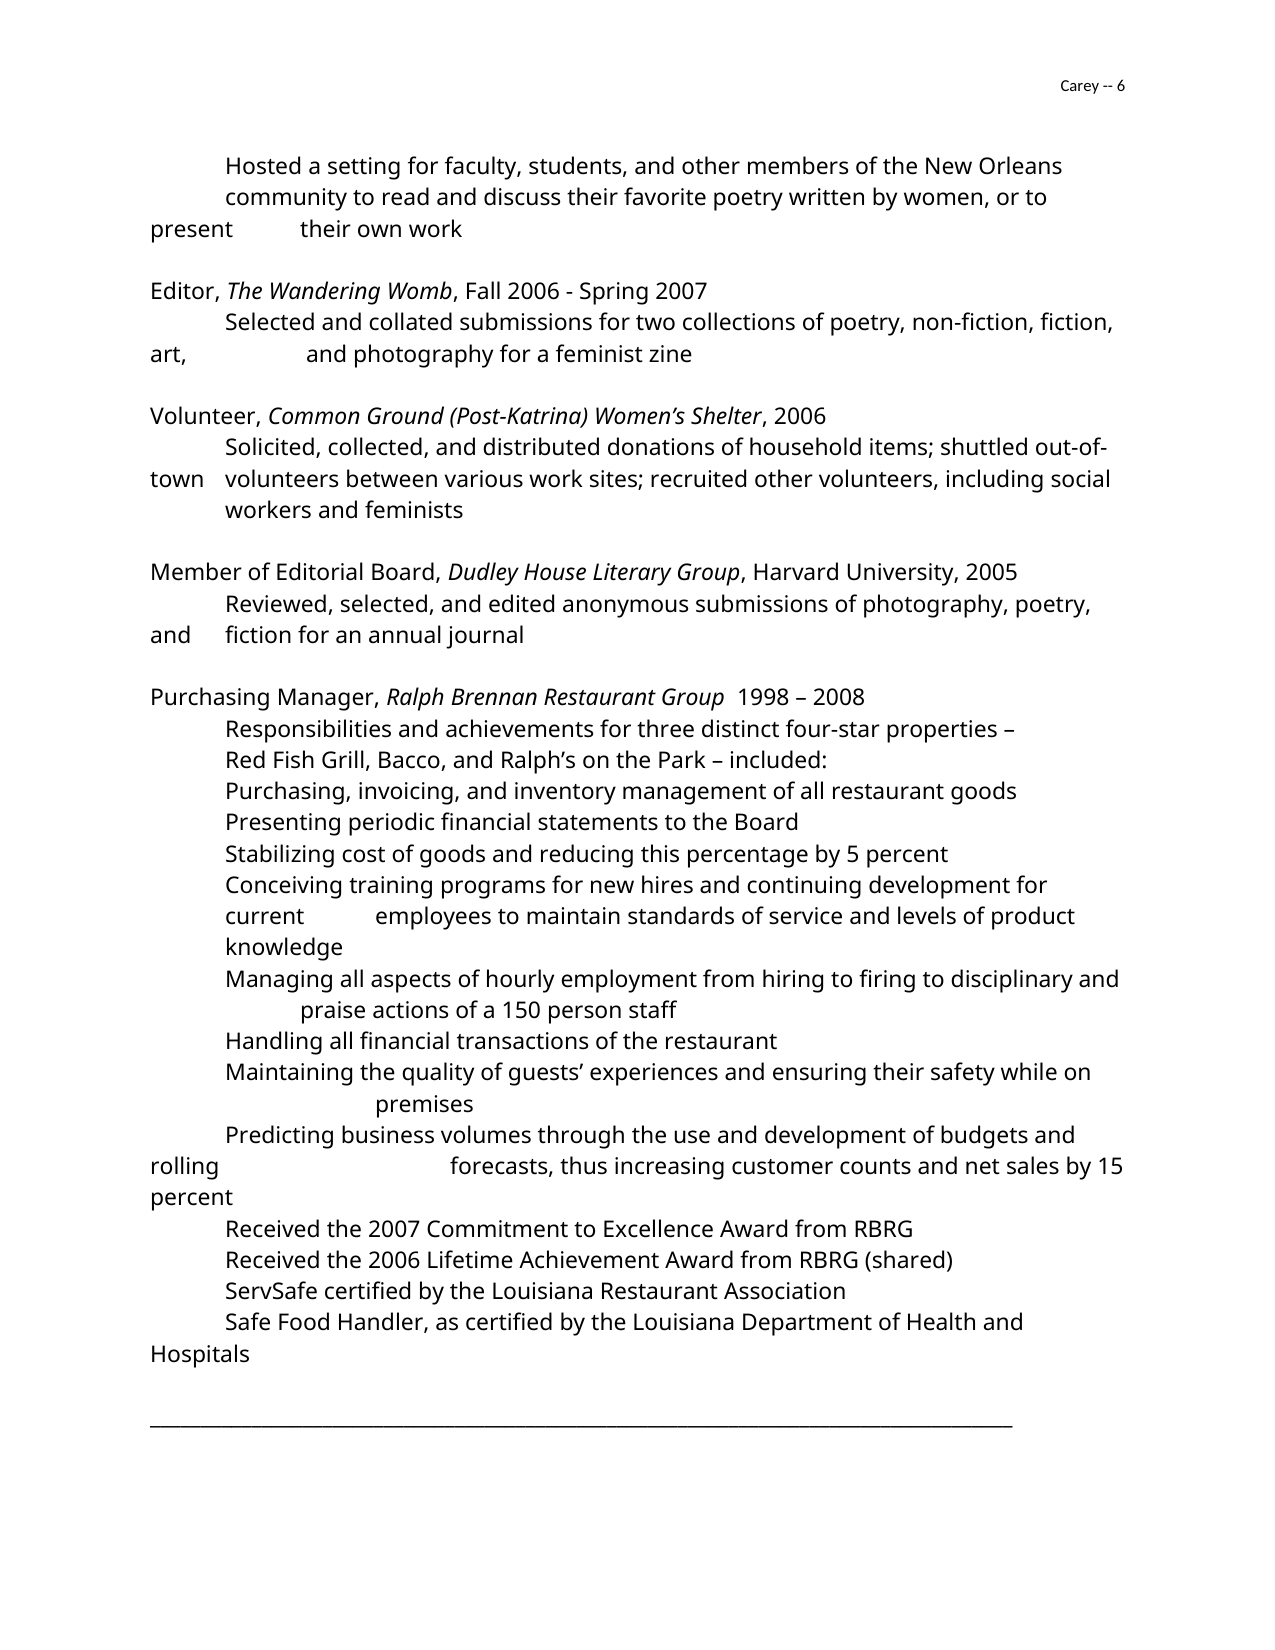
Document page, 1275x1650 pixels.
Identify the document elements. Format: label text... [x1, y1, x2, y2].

text Conceiving training programs for new hires and continuing development for current employees to maintain standards of service and levels of product knowledge [225, 869, 1125, 962]
text Purchasing, invoicing, and inventory management of all restaurant goods [150, 775, 1125, 806]
text Editor, The Wandering Womb, Fall 2006 - Spring 2007 [150, 275, 1125, 306]
text ServSafe certified by the Louisiana Restaurant Association [150, 1275, 1125, 1306]
text Handling all financial transactions of the restaurant [150, 1025, 1125, 1056]
text Stabilizing cost of goods and reducing this percentage by 5 percent [150, 837, 1125, 869]
text Solicited, collected, and distributed donations of household items; shuttled out-of-town volunteers between various work sites; recruited other volunteers, including social workers and feminists [150, 431, 1125, 525]
text Predicting business volumes through the use and development of budgets and rolling forecasts, thus increasing customer counts and net sales by 15 percent [150, 1119, 1125, 1212]
text Selected and collated submissions for two collections of poetry, non-fiction, fiction, art, and photography for a feminist zine [150, 306, 1125, 369]
text Volunteer, Common Ground (Post-Katrina) Women’s Shelter, 2006 [150, 400, 1125, 431]
text Received the 2006 Lifetime Achievement Award from RBRG (shared) [150, 1244, 1125, 1275]
text Received the 2007 Commitment to Excellence Award from RBRG [150, 1212, 1125, 1244]
text Safe Food Handler, as certified by the Louisiana Department of Health and Hospitals [150, 1306, 1125, 1369]
text Presenting periodic financial statements to the Board [150, 806, 1125, 837]
text Maintaining the quality of guests’ experiences and ensuring their safety while on premises [150, 1056, 1125, 1119]
text Managing all aspects of hourly employment from hiring to firing to disciplinary and praise actions of a 150 person staff [225, 962, 1125, 1025]
text Responsibilities and achievements for three distinct four-star properties – [150, 712, 1125, 744]
text _____________________________________________________________________________________ [150, 1400, 1125, 1431]
text Hosted a setting for faculty, students, and other members of the New Orleans community to read and discuss their favorite poetry written by women, or to present their own work [150, 150, 1125, 244]
text Reviewed, selected, and edited anonymous submissions of photography, poetry, and fiction for an annual journal [150, 587, 1125, 650]
text Purchasing Manager, Ralph Brennan Restaurant Group 1998 – 2008 [150, 681, 1125, 712]
text Red Fish Grill, Bacco, and Ralph’s on the Park – included: [150, 744, 1125, 775]
text Member of Editorial Board, Dudley House Literary Group, Harvard University, 2005 [150, 556, 1125, 587]
